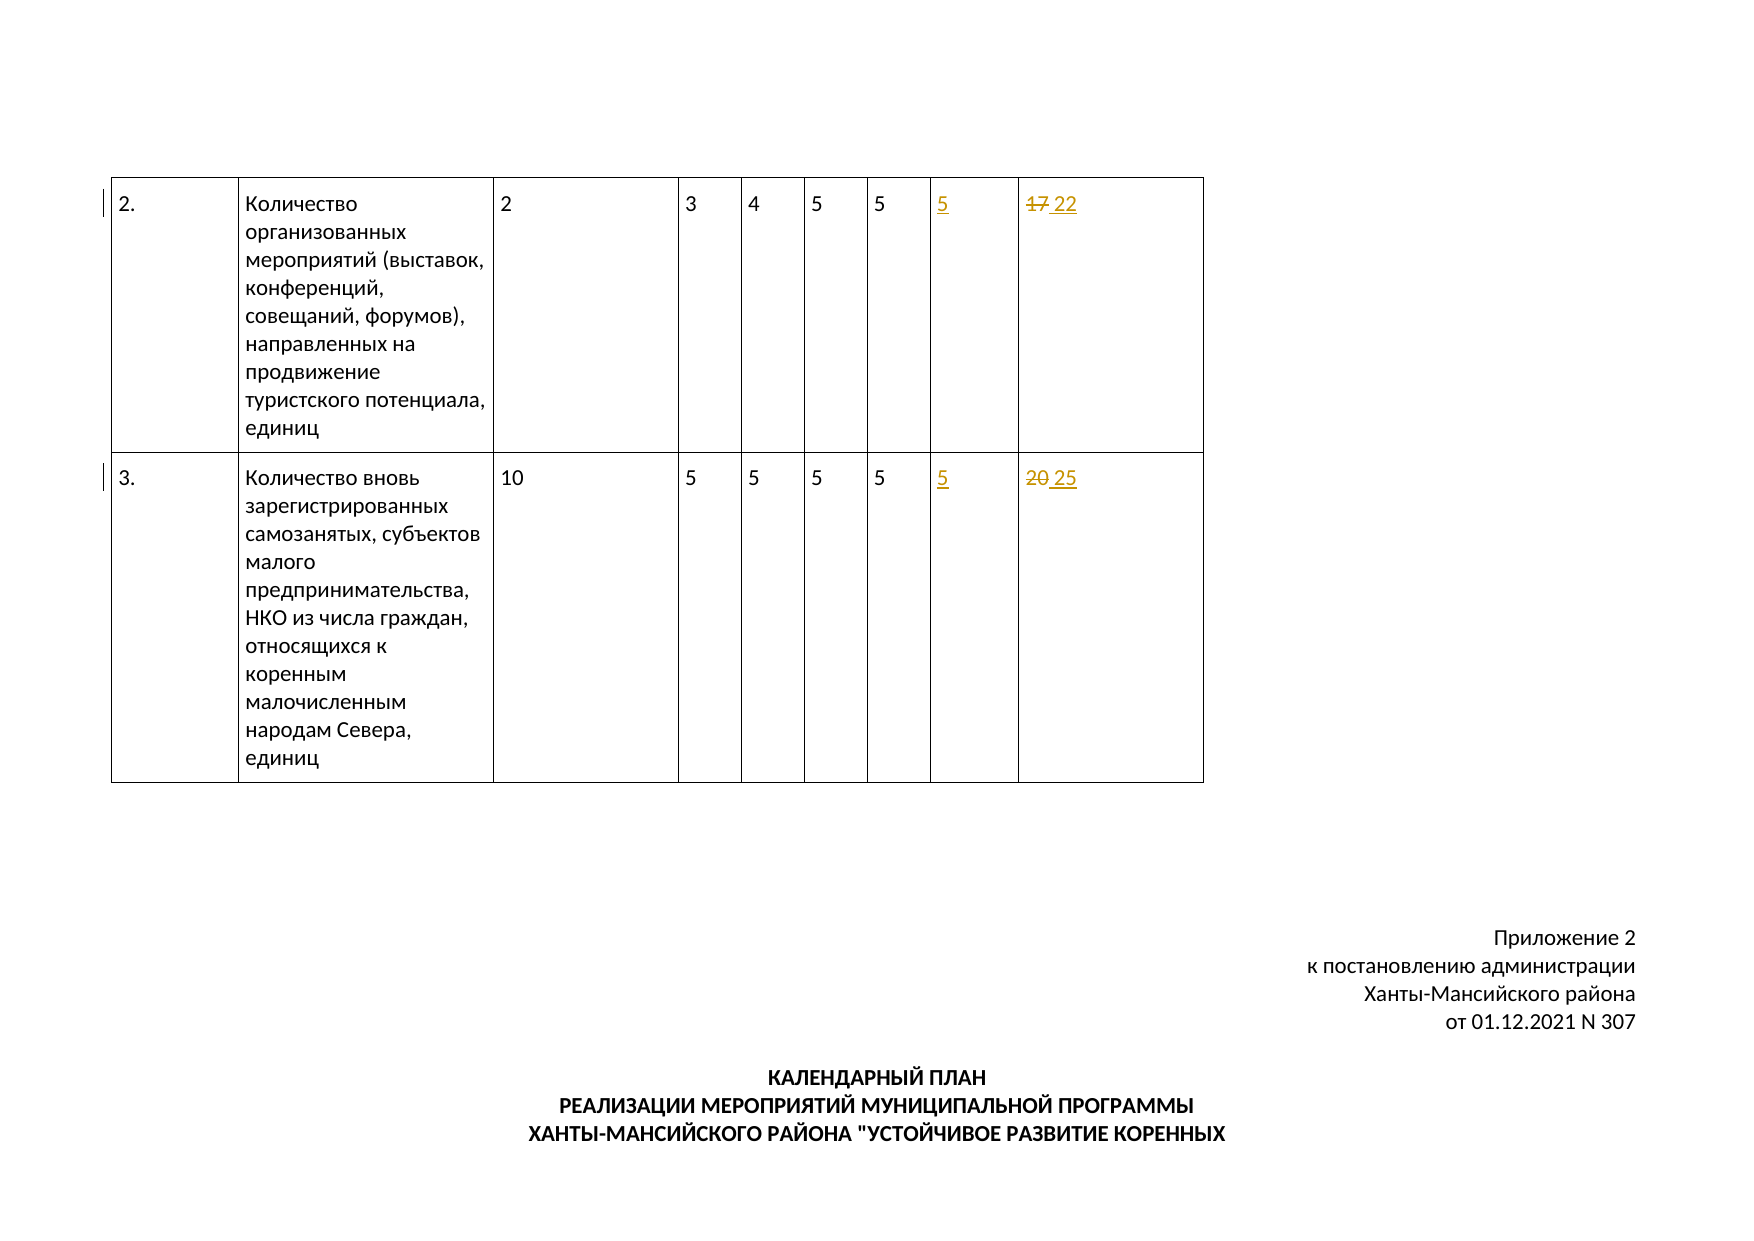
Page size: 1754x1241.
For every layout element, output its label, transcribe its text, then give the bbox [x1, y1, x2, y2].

table_cell Количество вновь зарегистрированных самозанятых, субъектов малого предпринимательства, НКО из числа граждан, относящихся к коренным малочисленным народам Севера, единиц [239, 453, 493, 782]
title ХАНТЫ-МАНСИЙСКОГО РАЙОНА "УСТОЙЧИВОЕ РАЗВИТИЕ КОРЕННЫХ [118, 1119, 1636, 1147]
table_cell [931, 453, 1018, 782]
text к постановлению администрации [118, 951, 1636, 979]
table_cell [1019, 453, 1203, 782]
table_cell 4 [742, 178, 804, 452]
table_cell 5 [805, 453, 867, 782]
title КАЛЕНДАРНЫЙ ПЛАН [118, 1063, 1636, 1091]
table_cell 5 [742, 453, 804, 782]
table_cell 5 [805, 178, 867, 452]
table_cell 3. [112, 453, 238, 782]
table_cell 5 [868, 178, 930, 452]
table_cell 10 [494, 453, 678, 782]
table_cell 3 [679, 178, 741, 452]
text Ханты-Мансийского района [118, 979, 1636, 1007]
table_cell [931, 178, 1018, 452]
table_cell [1019, 178, 1203, 452]
text Приложение 2 [118, 923, 1636, 951]
table_cell 2. [112, 178, 238, 452]
text от 01.12.2021 N 307 [118, 1007, 1636, 1035]
title РЕАЛИЗАЦИИ МЕРОПРИЯТИЙ МУНИЦИПАЛЬНОЙ ПРОГРАММЫ [118, 1091, 1636, 1119]
table_cell 5 [679, 453, 741, 782]
table_cell Количество организованных мероприятий (выставок, конференций, совещаний, форумов), направленных на продвижение туристского потенциала, единиц [239, 178, 493, 452]
table_cell 2 [494, 178, 678, 452]
table_cell 5 [868, 453, 930, 782]
